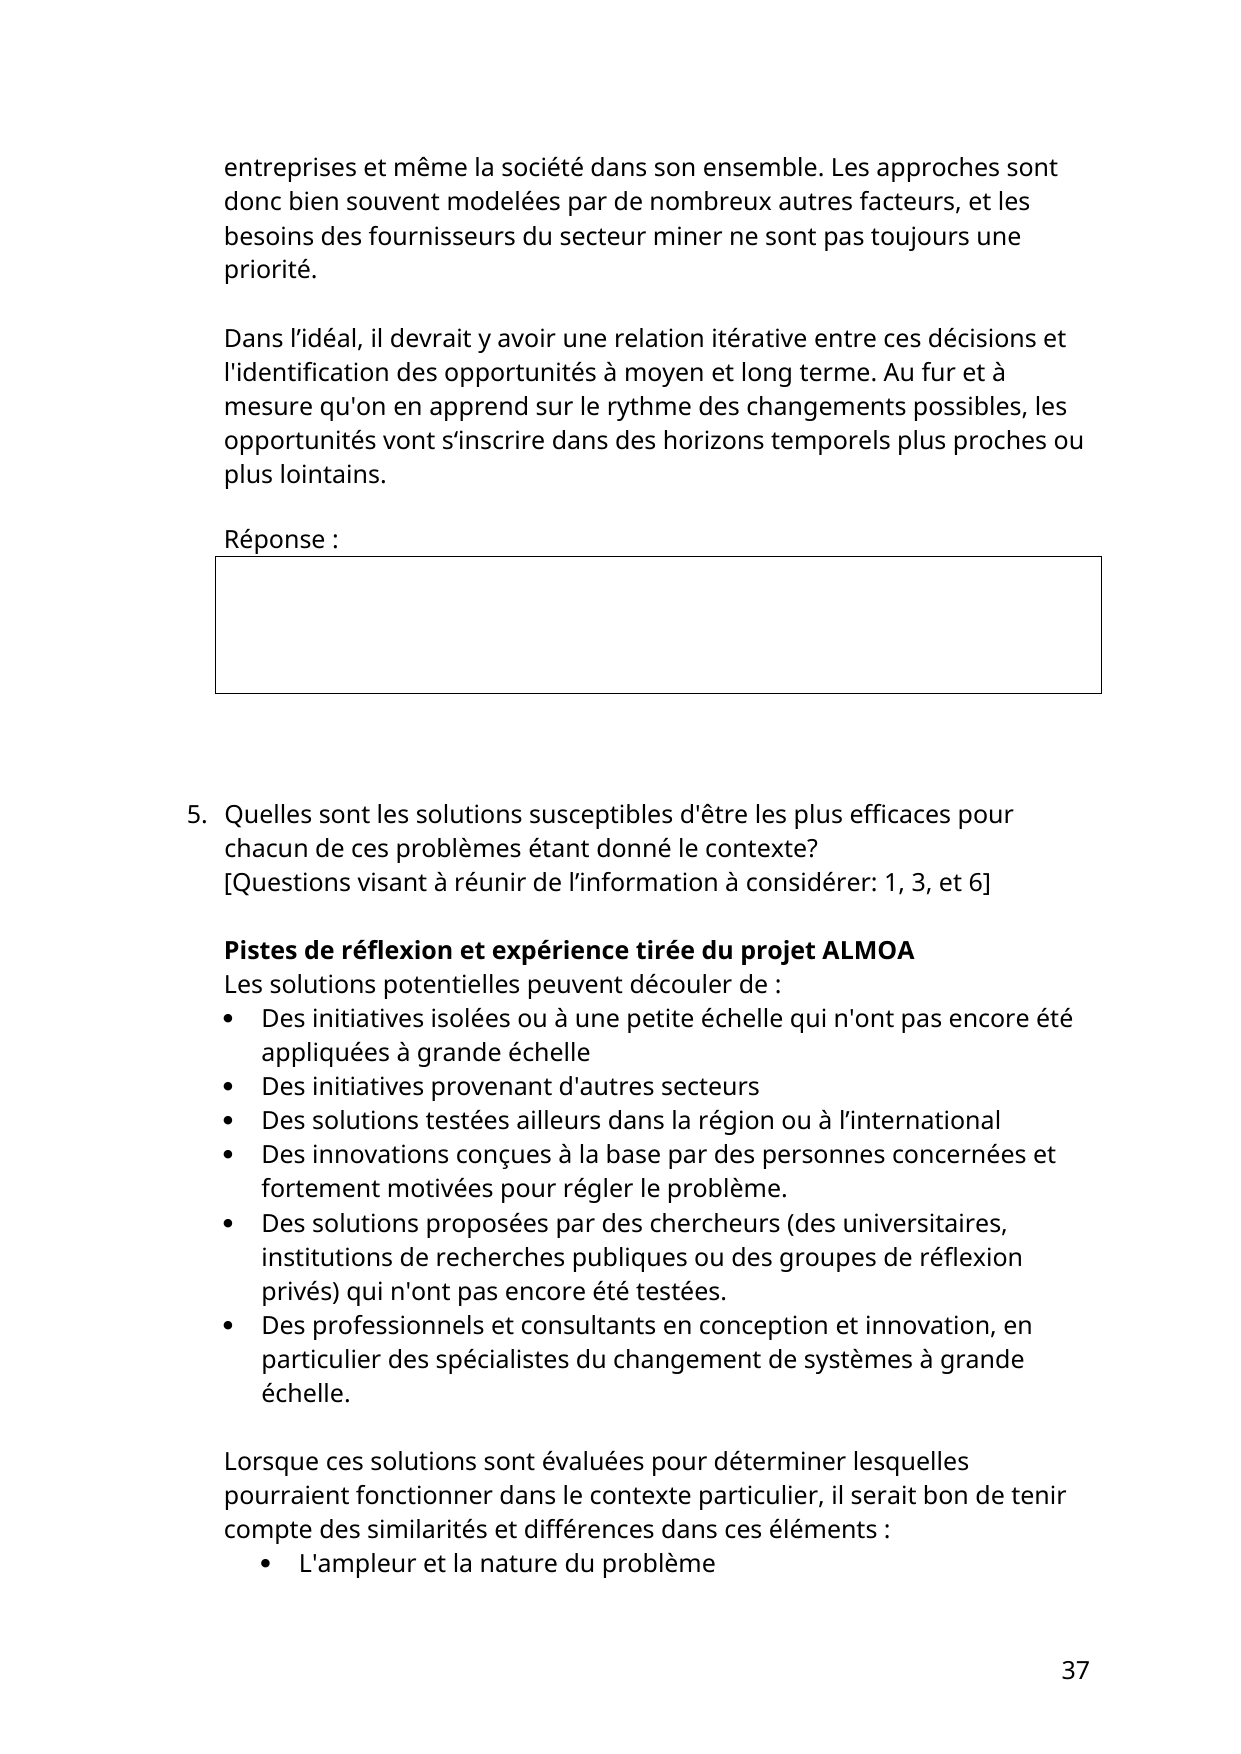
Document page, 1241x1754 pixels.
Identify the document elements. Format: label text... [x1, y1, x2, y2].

text Réponse : [150, 522, 1090, 556]
table_header [216, 557, 1101, 693]
list Des innovations conçues à la base par des personnes concernées et fortement motivées pour régler le problème. [224, 1137, 1090, 1205]
text Les solutions potentielles peuvent découler de : [224, 967, 1090, 1001]
list Des initiatives isolées ou à une petite échelle qui n'ont pas encore été appliquées à grande échelle [224, 1001, 1090, 1069]
list L'ampleur et la nature du problème [261, 1546, 1090, 1580]
list Des solutions testées ailleurs dans la région ou à l’international [224, 1103, 1090, 1137]
list Des initiatives provenant d'autres secteurs [224, 1069, 1090, 1103]
text [Questions visant à réunir de l’information à considérer: 1, 3, et 6] [224, 864, 1090, 899]
list Des solutions proposées par des chercheurs (des universitaires, institutions de recherches publiques ou des groupes de réflexion privés) qui n'ont pas encore été testées. [224, 1205, 1090, 1307]
list Des professionnels et consultants en conception et innovation, en particulier des spécialistes du changement de systèmes à grande échelle. [224, 1307, 1090, 1409]
list Dans l’idéal, il devrait y avoir une relation itérative entre ces décisions et l'identification des opportunités à moyen et long terme. Au fur et à mesure qu'on en apprend sur le rythme des changements possibles, les opportunités vont s‘inscrire dans des horizons temporels plus proches ou plus lointains. [224, 320, 1090, 491]
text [224, 150, 1090, 286]
list Quelles sont les solutions susceptibles d'être les plus efficaces pour chacun de ces problèmes étant donné le contexte? [187, 796, 1090, 864]
text Lorsque ces solutions sont évaluées pour déterminer lesquelles pourraient fonctionner dans le contexte particulier, il serait bon de tenir compte des similarités et différences dans ces éléments : [224, 1444, 1090, 1546]
text Pistes de réflexion et expérience tirée du projet ALMOA [224, 933, 1090, 967]
